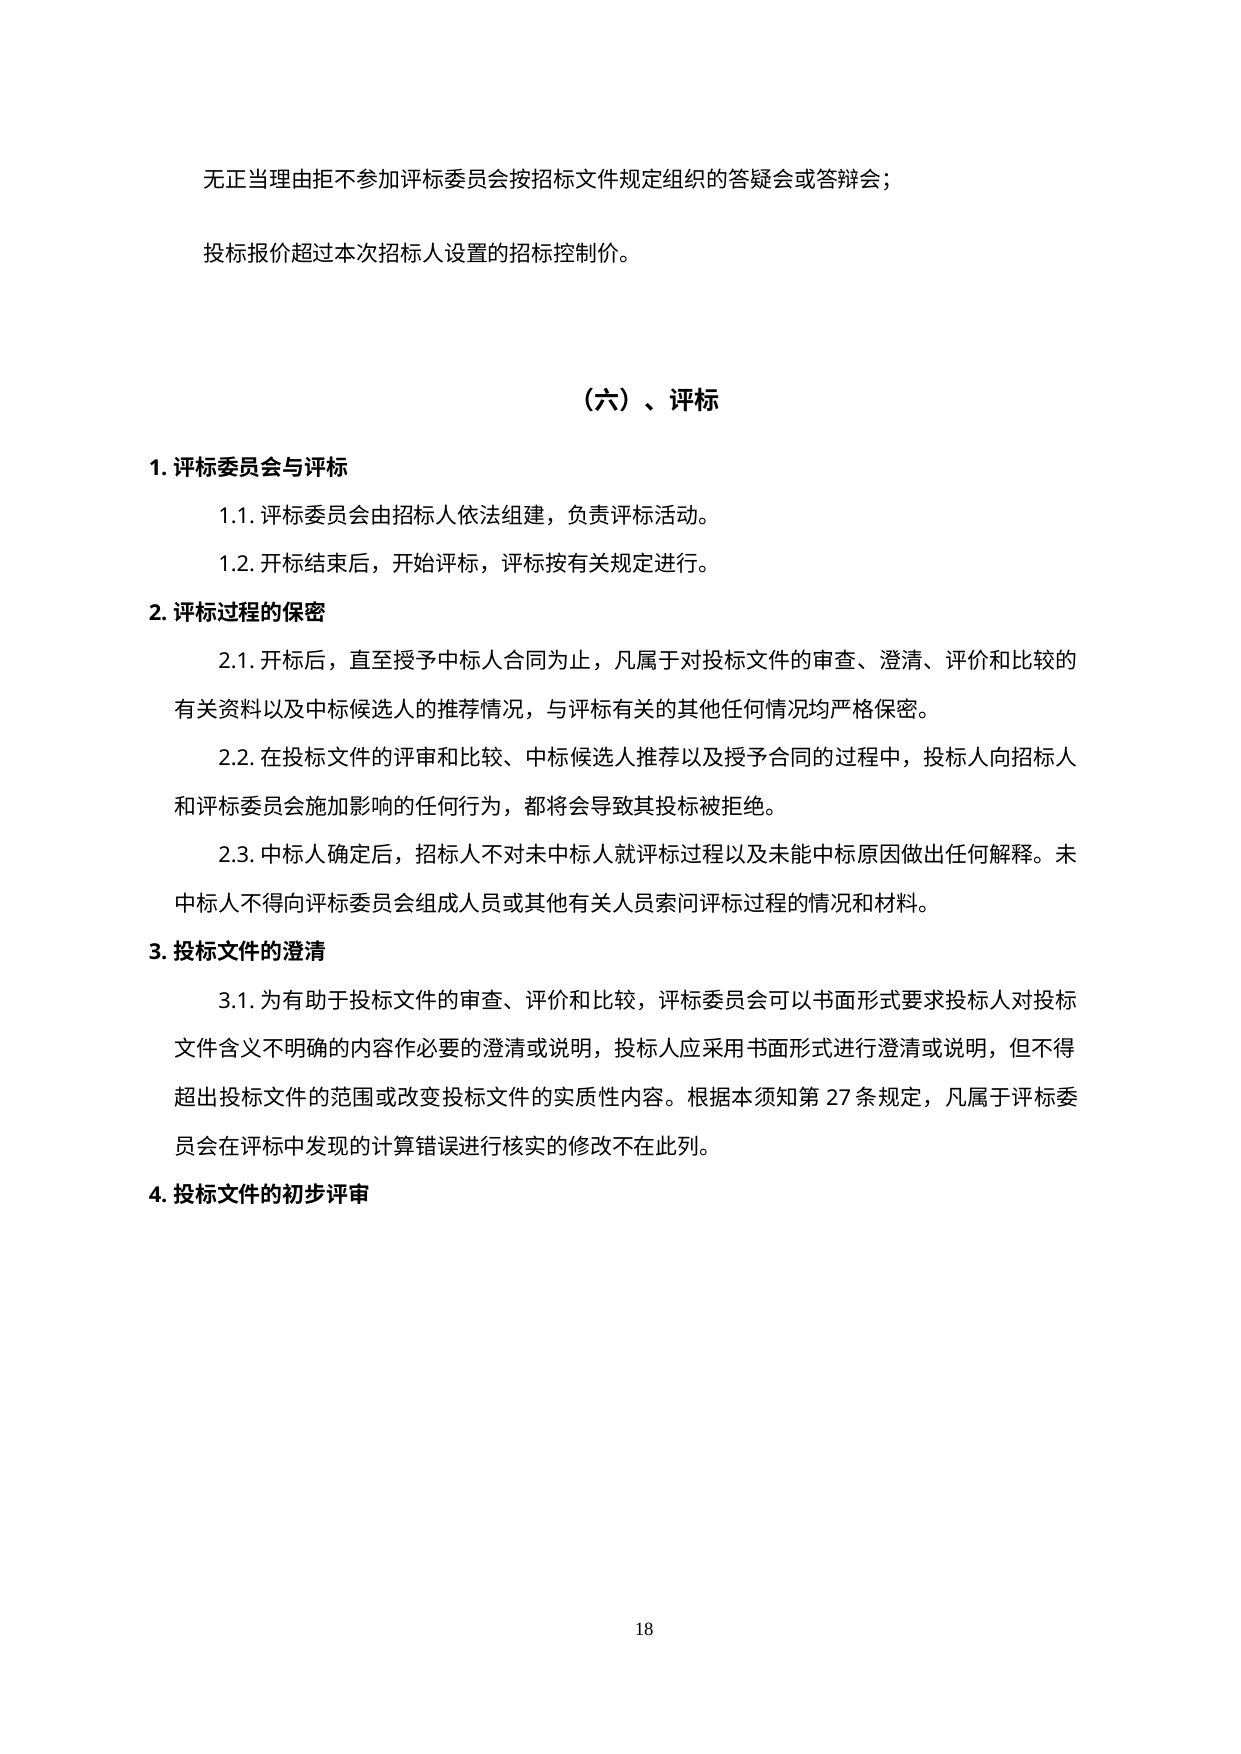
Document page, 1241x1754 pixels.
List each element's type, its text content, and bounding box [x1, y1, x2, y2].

subtitle 开标后，直至授予中标人合同为止，凡属于对投标文件的审查、澄清、评价和比较的有关资料以及中标候选人的推荐情况，与评标有关的其他任何情况均严格保密。 [174, 643, 1078, 724]
subtitle 投标文件的澄清 [148, 934, 1078, 966]
subtitle 中标人确定后，招标人不对未中标人就评标过程以及未能中标原因做出任何解释。未中标人不得向评标委员会组成人员或其他有关人员索问评标过程的情况和材料。 [174, 837, 1078, 918]
subtitle 在投标文件的评审和比较、中标候选人推荐以及授予合同的过程中，投标人向招标人和评标委员会施加影响的任何行为，都将会导致其投标被拒绝。 [174, 740, 1078, 821]
subtitle 评标过程的保密 [148, 594, 1078, 627]
subtitle 投标文件的初步评审 [148, 1177, 1078, 1209]
subtitle 评标委员会由招标人依法组建，负责评标活动。 [174, 498, 1078, 530]
subtitle 投标报价超过本次招标人设置的招标控制价。 [159, 235, 1078, 268]
subtitle 评标委员会与评标 [148, 449, 1078, 482]
subtitle 评标 [159, 366, 1078, 431]
subtitle 开标结束后，开始评标，评标按有关规定进行。 [174, 546, 1078, 578]
subtitle 无正当理由拒不参加评标委员会按招标文件规定组织的答疑会或答辩会； [159, 162, 1078, 194]
subtitle 为有助于投标文件的审查、评价和比较，评标委员会可以书面形式要求投标人对投标文件含义不明确的内容作必要的澄清或说明，投标人应采用书面形式进行澄清或说明，但不得超出投标文件的范围或改变投标文件的实质性内容。根据本须知第27条规定，凡属于评标委员会在评标中发现的计算错误进行核实的修改不在此列。 [174, 982, 1078, 1161]
